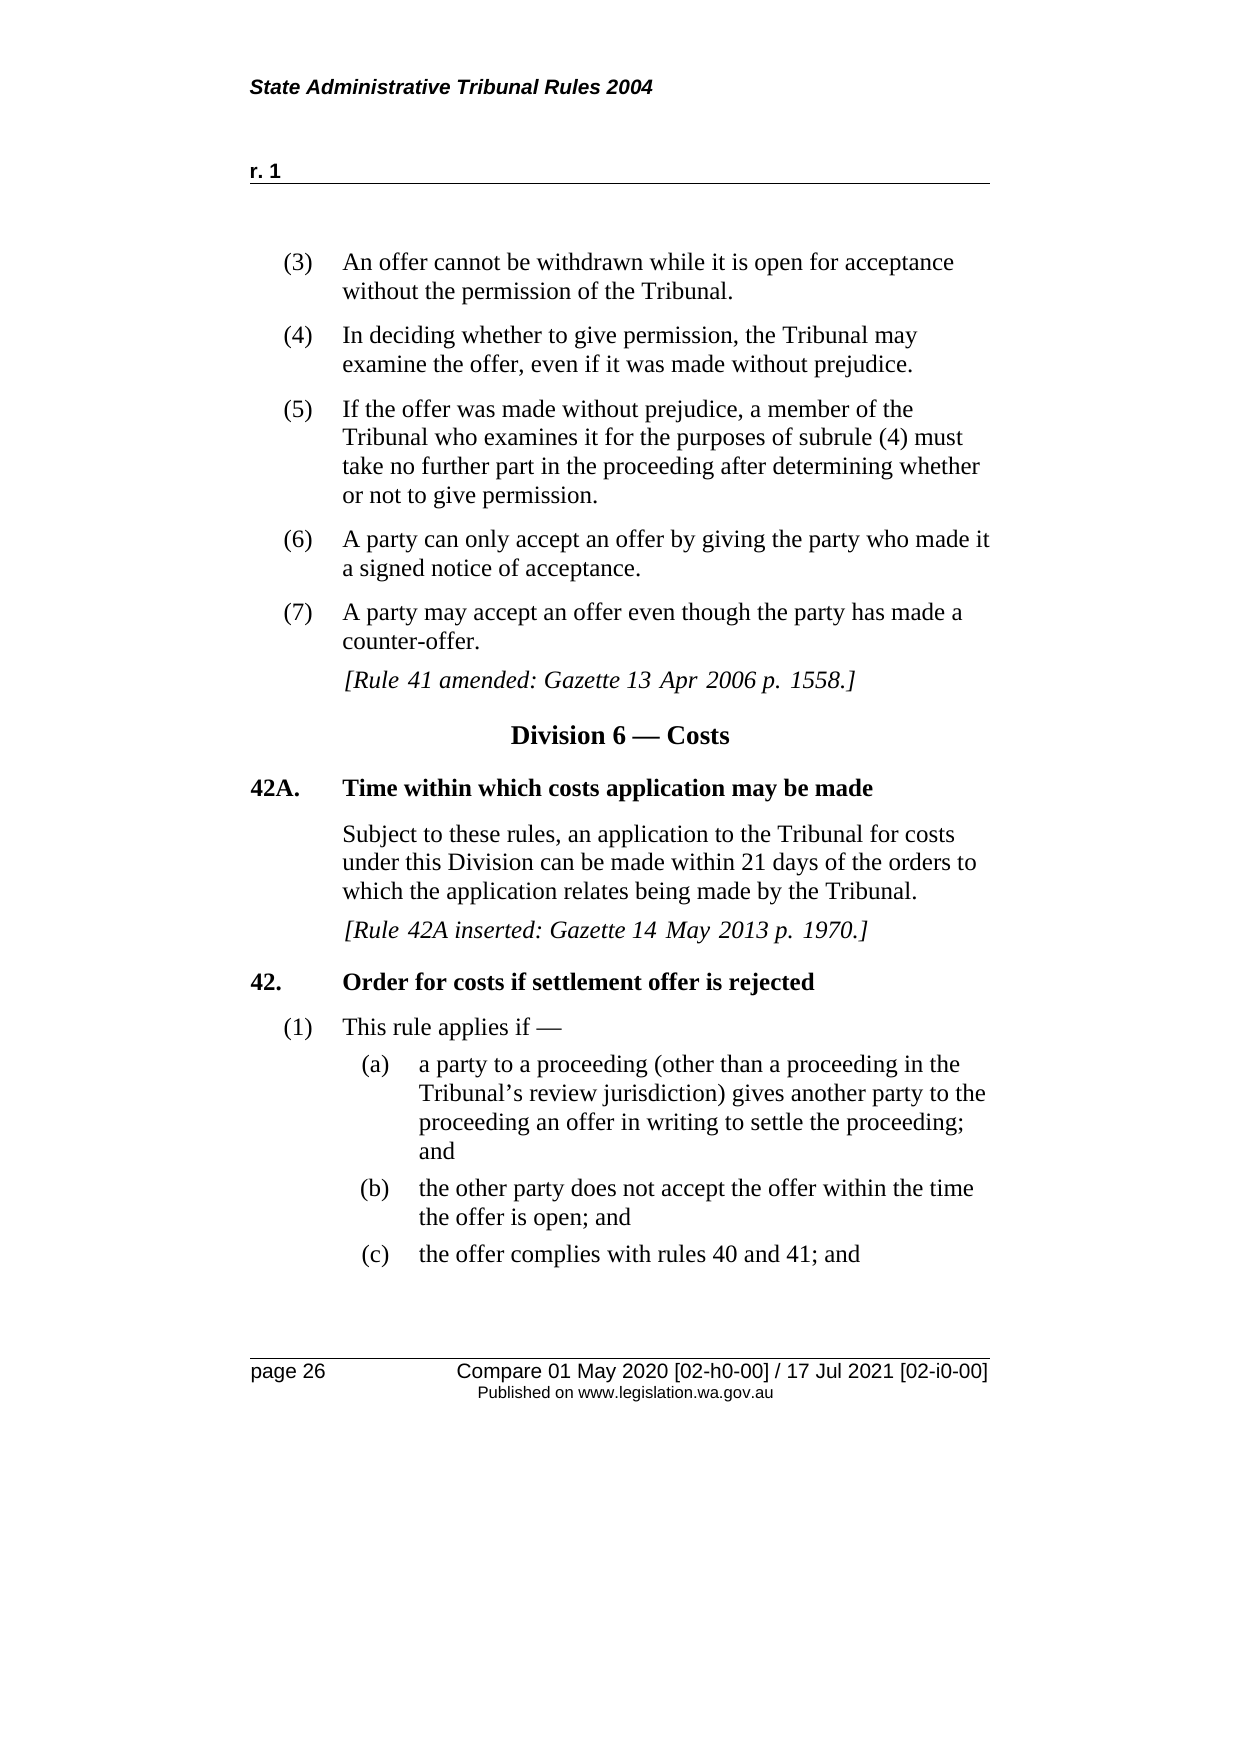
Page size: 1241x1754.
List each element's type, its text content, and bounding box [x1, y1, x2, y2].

subtitle 42. Order for costs if settlement offer is rejected [250, 967, 990, 996]
text (5) If the offer was made without prejudice, a member of the Tribunal who examines it for the purposes of subrule (4) must take no further part in the proceeding after determining whether or not to give permission. [250, 394, 990, 509]
text (3) An offer cannot be withdrawn while it is open for acceptance without the permission of the Tribunal. [250, 247, 990, 305]
text (a) a party to a proceeding (other than a proceeding in the Tribunal’s review jurisdiction) gives another party to the proceeding an offer in writing to settle the proceeding; and [250, 1049, 990, 1164]
subtitle 42A. Time within which costs application may be made [250, 773, 990, 802]
text (b) the other party does not accept the offer within the time the offer is open; and [250, 1173, 990, 1230]
text (6) A party can only accept an offer by giving the party who made it a signed notice of acceptance. [250, 524, 990, 582]
text (4) In deciding whether to give permission, the Tribunal may examine the offer, even if it was made without prejudice. [250, 321, 990, 378]
text (c) the offer complies with rules 40 and 41; and [250, 1239, 990, 1267]
text [Rule 42A inserted: Gazette 14 May 2013 p. 1970.] [250, 915, 990, 944]
text Subject to these rules, an application to the Tribunal for costs under this Division can be made within 21 days of the orders to which the application relates being made by the Tribunal. [250, 819, 990, 905]
text (7) A party may accept an offer even though the party has made a counter-offer. [250, 597, 990, 655]
subtitle Division 6 — Costs [250, 719, 990, 750]
text (1) This rule applies if — [250, 1012, 990, 1041]
text [Rule 41 amended: Gazette 13 Apr 2006 p. 1558.] [250, 665, 990, 694]
